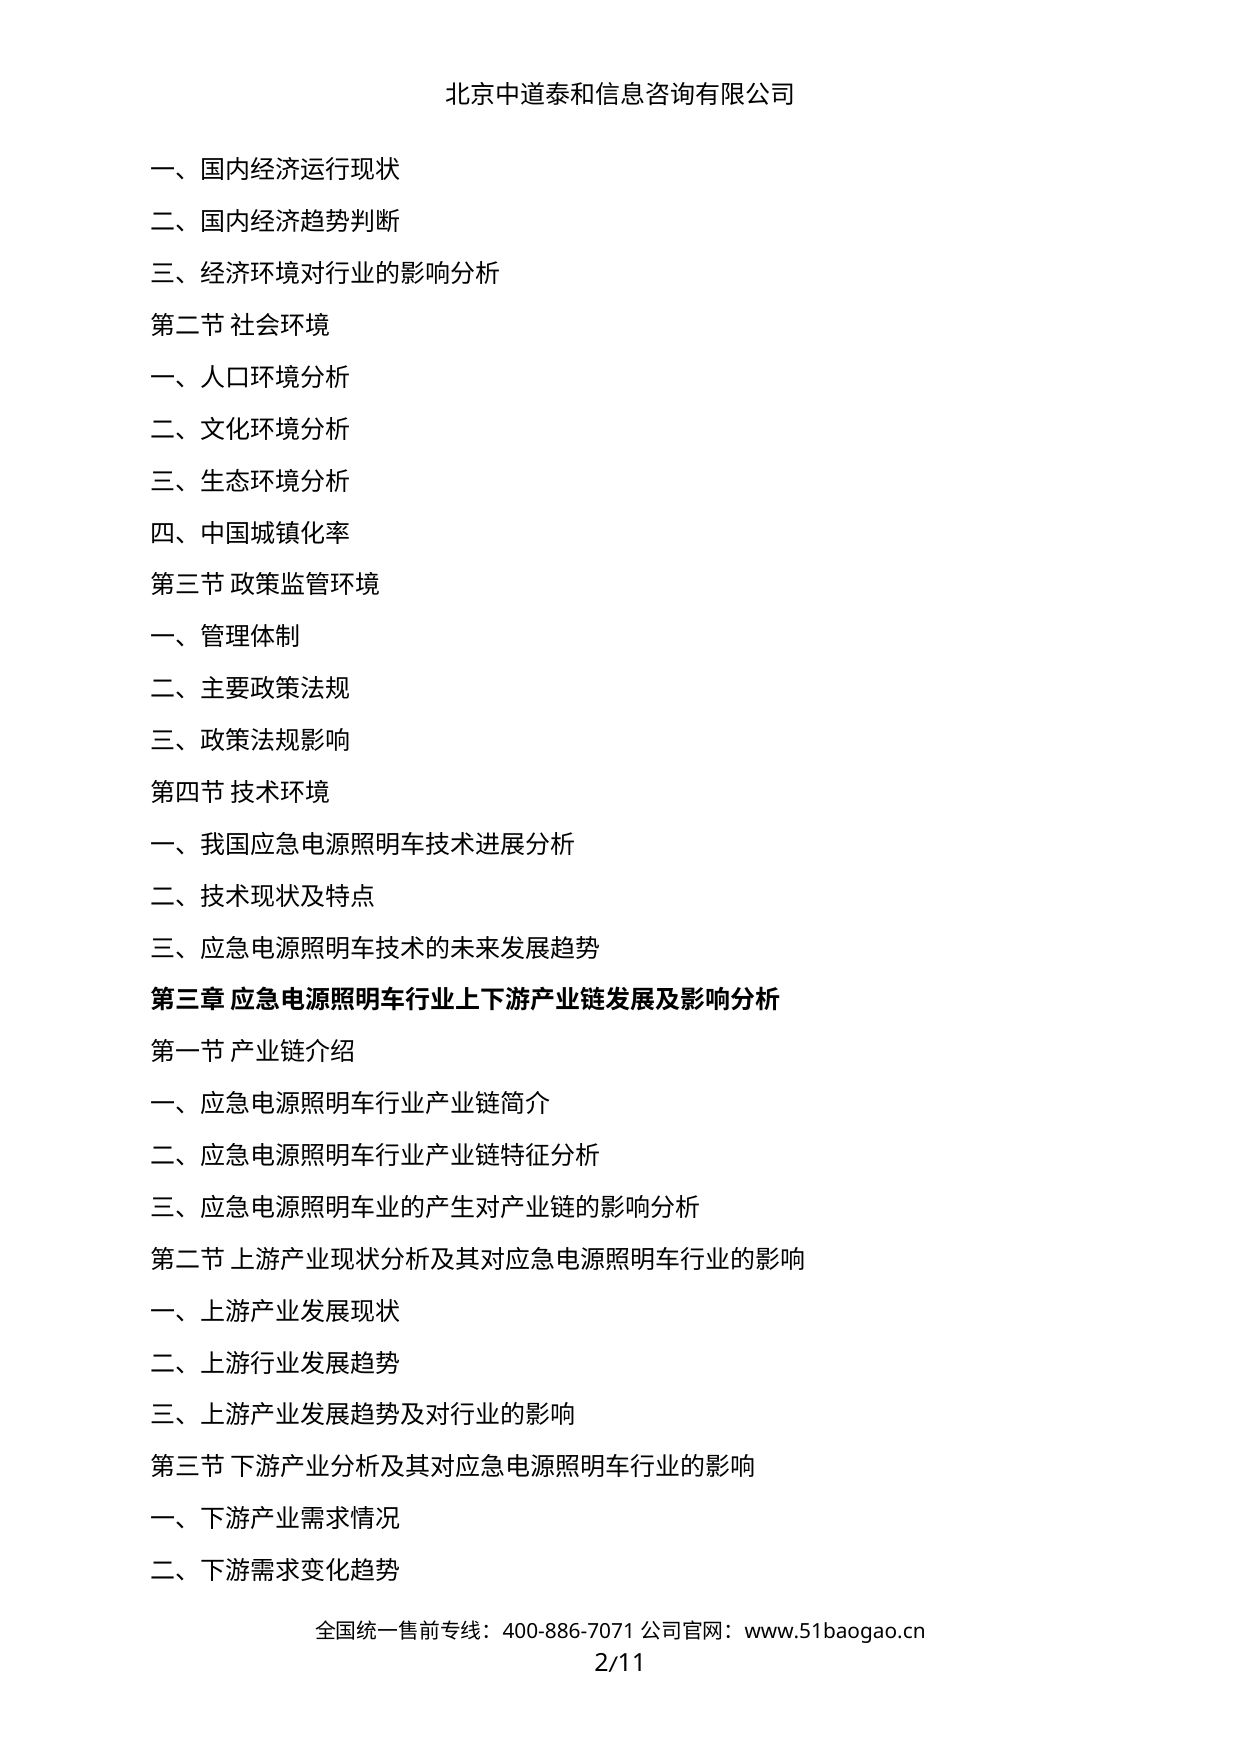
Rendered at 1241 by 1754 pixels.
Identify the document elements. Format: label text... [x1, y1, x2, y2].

text 三、经济环境对行业的影响分析 [150, 254, 1090, 290]
text 二、技术现状及特点 [150, 876, 1090, 912]
text 第一节 产业链介绍 [150, 1032, 1090, 1068]
text 一、应急电源照明车行业产业链简介 [150, 1084, 1090, 1120]
text 一、人口环境分析 [150, 357, 1090, 394]
text 一、国内经济运行现状 [150, 150, 1090, 186]
text 二、上游行业发展趋势 [150, 1343, 1090, 1379]
text 第三节 下游产业分析及其对应急电源照明车行业的影响 [150, 1447, 1090, 1483]
text 三、生态环境分析 [150, 461, 1090, 497]
text 四、中国城镇化率 [150, 513, 1090, 549]
text 三、应急电源照明车业的产生对产业链的影响分析 [150, 1187, 1090, 1224]
text 二、主要政策法规 [150, 669, 1090, 705]
text 三、政策法规影响 [150, 721, 1090, 757]
text 第三节 政策监管环境 [150, 565, 1090, 601]
text 第二节 社会环境 [150, 306, 1090, 342]
text 一、下游产业需求情况 [150, 1499, 1090, 1535]
text 二、国内经济趋势判断 [150, 202, 1090, 238]
text 一、上游产业发展现状 [150, 1291, 1090, 1327]
text 第二节 上游产业现状分析及其对应急电源照明车行业的影响 [150, 1239, 1090, 1276]
text 二、下游需求变化趋势 [150, 1551, 1090, 1587]
text 一、管理体制 [150, 617, 1090, 653]
text 一、我国应急电源照明车技术进展分析 [150, 824, 1090, 861]
text 三、上游产业发展趋势及对行业的影响 [150, 1395, 1090, 1431]
text 三、应急电源照明车技术的未来发展趋势 [150, 928, 1090, 964]
text 二、文化环境分析 [150, 409, 1090, 446]
text 二、应急电源照明车行业产业链特征分析 [150, 1136, 1090, 1172]
text 第四节 技术环境 [150, 772, 1090, 809]
text 第三章 应急电源照明车行业上下游产业链发展及影响分析 [150, 980, 1090, 1016]
